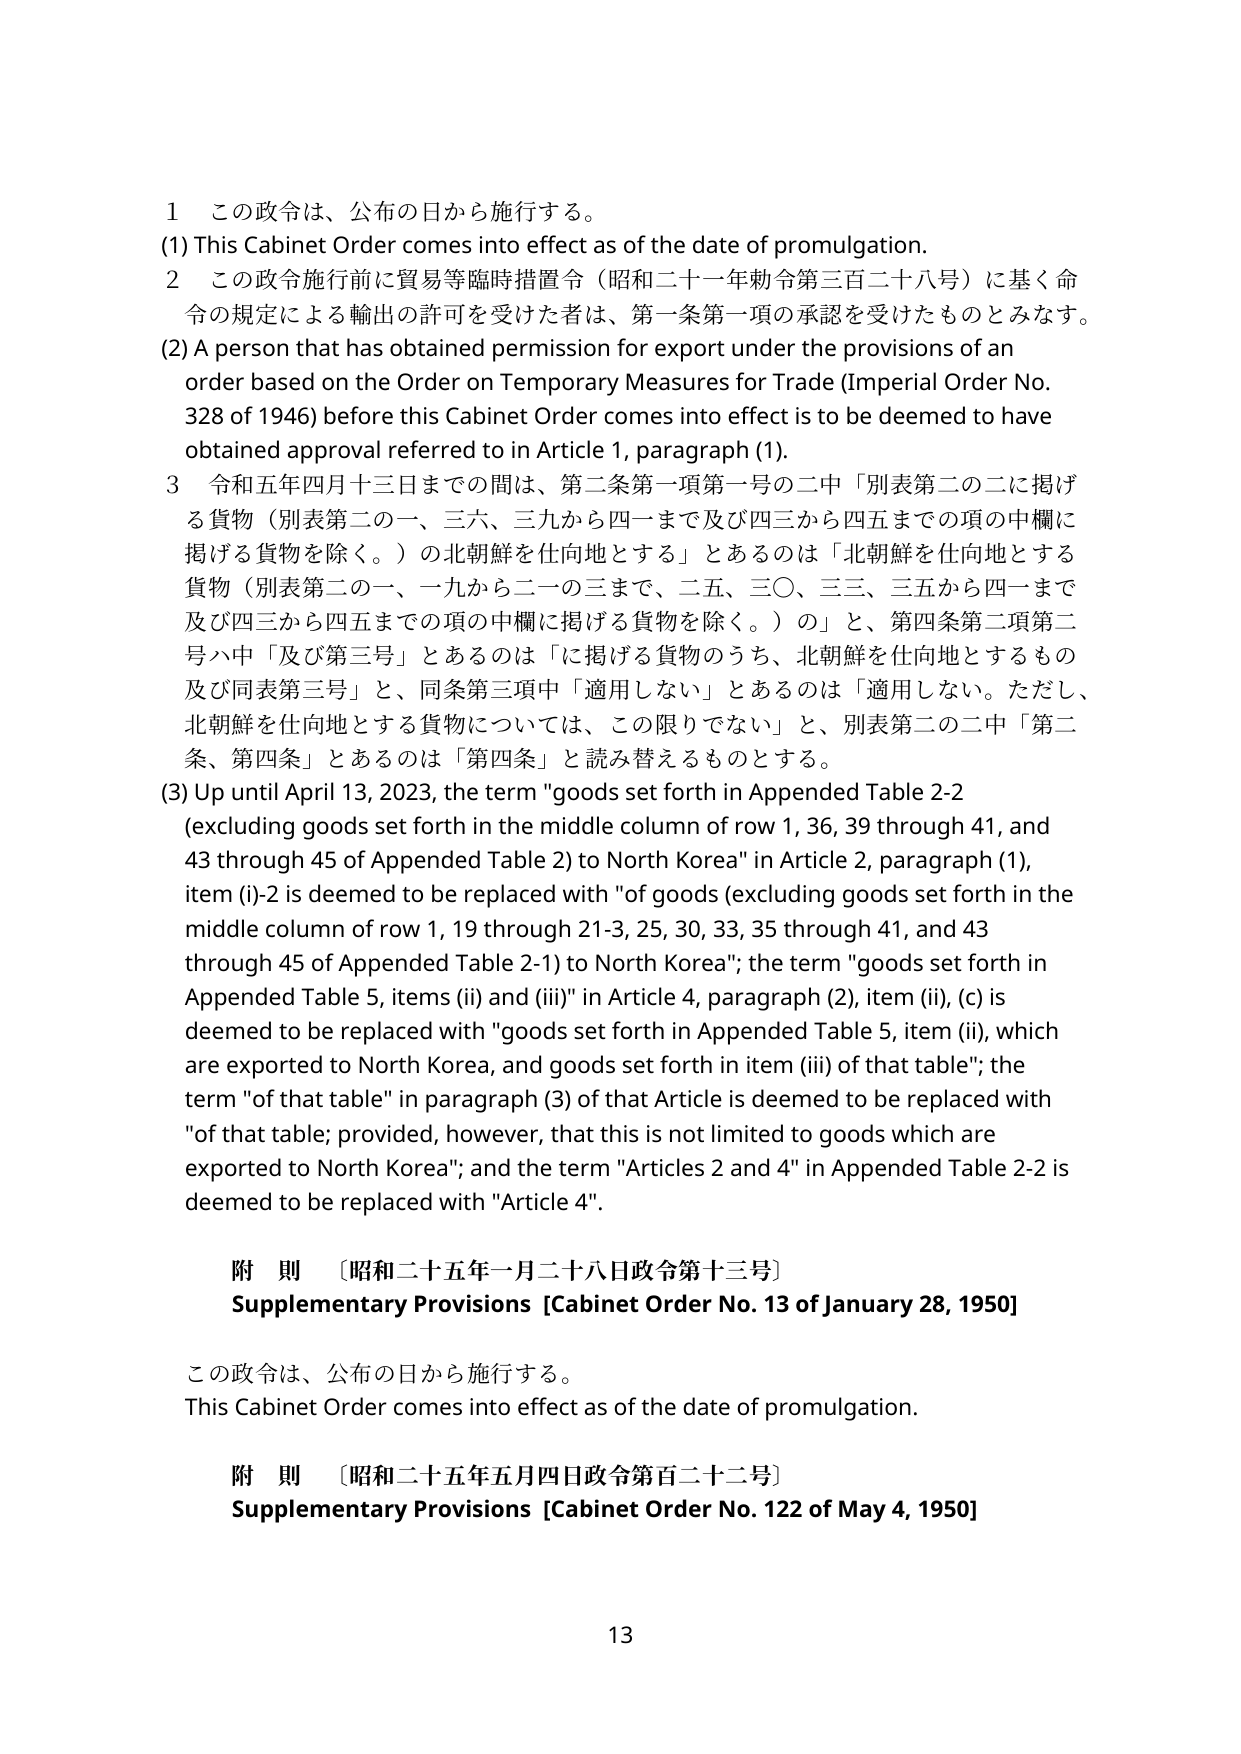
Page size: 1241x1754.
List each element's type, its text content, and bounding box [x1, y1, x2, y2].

text (2) A person that has obtained permission for export under the provisions of an order based on the Order on Temporary Measures for Trade (Imperial Order No. 328 of 1946) before this Cabinet Order comes into effect is to be deemed to have obtained approval referred to in Article 1, paragraph (1). [161, 330, 1079, 467]
text (1) This Cabinet Order comes into effect as of the date of promulgation. [161, 228, 1079, 262]
text This Cabinet Order comes into effect as of the date of promulgation. [161, 1389, 1079, 1424]
text ２ この政令施行前に貿易等臨時措置令（昭和二十一年勅令第三百二十八号）に基く命令の規定による輸出の許可を受けた者は、第一条第一項の承認を受けたものとみなす。 [161, 262, 1079, 330]
text (3) Up until April 13, 2023, the term "goods set forth in Appended Table 2-2 (excluding goods set forth in the middle column of row 1, 36, 39 through 41, and 43 through 45 of Appended Table 2) to North Korea" in Article 2, paragraph (1), item (i)-2 is deemed to be replaced with "of goods (excluding goods set forth in the middle column of row 1, 19 through 21-3, 25, 30, 33, 35 through 41, and 43 through 45 of Appended Table 2-1) to North Korea"; the term "goods set forth in Appended Table 5, items (ii) and (iii)" in Article 4, paragraph (2), item (ii), (c) is deemed to be replaced with "goods set forth in Appended Table 5, item (ii), which are exported to North Korea, and goods set forth in item (iii) of that table"; the term "of that table" in paragraph (3) of that Article is deemed to be replaced with "of that table; provided, however, that this is not limited to goods which are exported to North Korea"; and the term "Articles 2 and 4" in Appended Table 2-2 is deemed to be replaced with "Article 4". [161, 774, 1079, 1219]
text この政令は、公布の日から施行する。 [161, 1355, 1079, 1389]
text ３ 令和五年四月十三日までの間は、第二条第一項第一号の二中「別表第二の二に掲げる貨物（別表第二の一、三六、三九から四一まで及び四三から四五までの項の中欄に掲げる貨物を除く。）の北朝鮮を仕向地とする」とあるのは「北朝鮮を仕向地とする貨物（別表第二の一、一九から二一の三まで、二五、三〇、三三、三五から四一まで及び四三から四五までの項の中欄に掲げる貨物を除く。）の」と、第四条第二項第二号ハ中「及び第三号」とあるのは「に掲げる貨物のうち、北朝鮮を仕向地とするもの及び同表第三号」と、同条第三項中「適用しない」とあるのは「適用しない。ただし、北朝鮮を仕向地とする貨物については、この限りでない」と、別表第二の二中「第二条、第四条」とあるのは「第四条」と読み替えるものとする。 [161, 467, 1079, 774]
text Supplementary Provisions [Cabinet Order No. 122 of May 4, 1950] [230, 1492, 1079, 1526]
text Supplementary Provisions [Cabinet Order No. 13 of January 28, 1950] [230, 1287, 1079, 1321]
text １ この政令は、公布の日から施行する。 [161, 194, 1079, 228]
text 附 則 〔昭和二十五年五月四日政令第百二十二号〕 [230, 1458, 1079, 1492]
text 附 則 〔昭和二十五年一月二十八日政令第十三号〕 [230, 1253, 1079, 1287]
